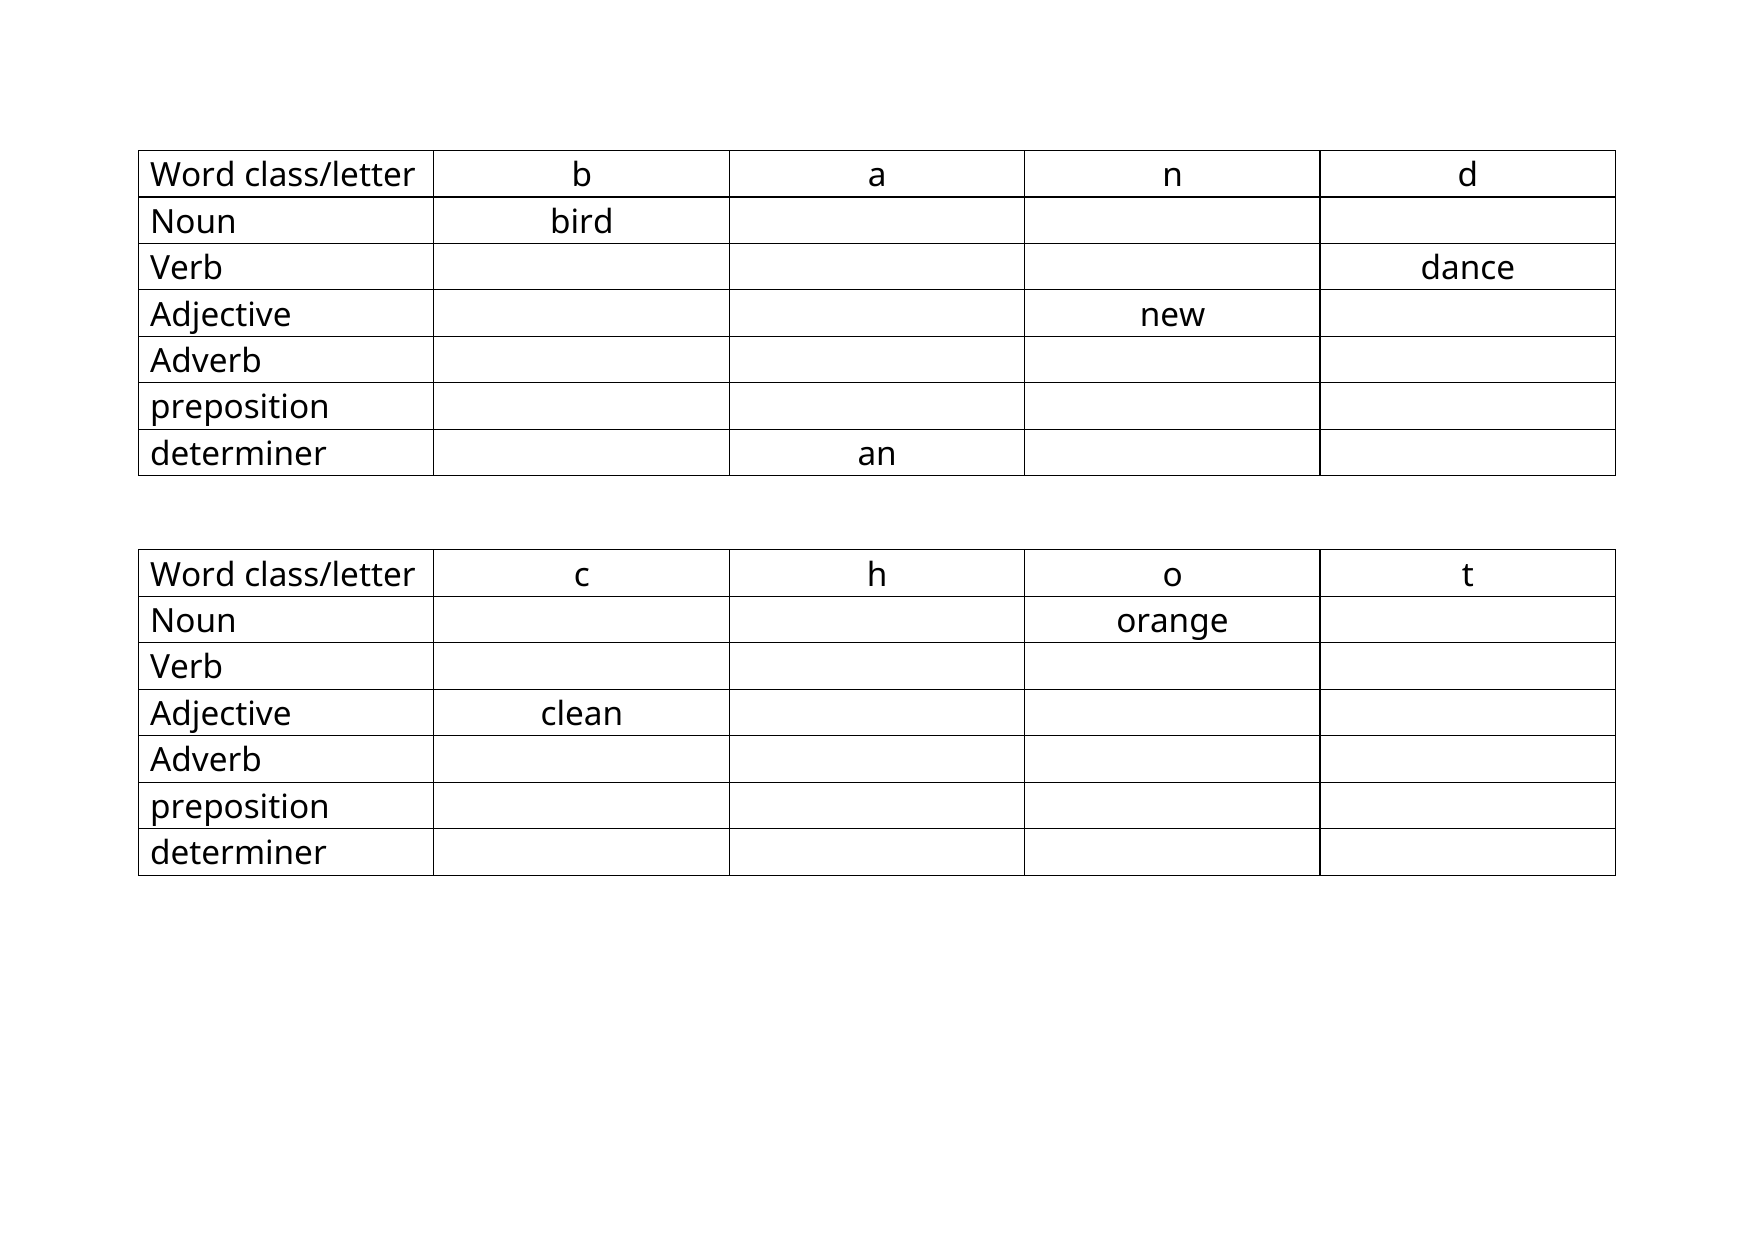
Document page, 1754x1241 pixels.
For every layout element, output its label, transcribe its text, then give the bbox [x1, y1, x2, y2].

table_cell [1025, 337, 1319, 382]
table_header n [1025, 151, 1319, 196]
table_cell [1025, 643, 1319, 689]
table_cell [434, 783, 729, 828]
table_cell [1321, 643, 1615, 689]
table_cell Noun [139, 597, 433, 642]
table_cell [730, 597, 1024, 642]
table_cell [1321, 337, 1615, 382]
table_cell [434, 244, 729, 289]
table_header Word class/letter [139, 151, 433, 196]
table_header h [730, 550, 1024, 596]
table_header a [730, 151, 1024, 196]
table_cell [1025, 198, 1319, 243]
table_cell [1321, 829, 1615, 874]
table_cell Adjective [139, 290, 433, 336]
table_cell Adverb [139, 736, 433, 782]
table_cell [1321, 783, 1615, 828]
table_cell [730, 383, 1024, 429]
table_cell [434, 430, 729, 475]
table_cell [434, 643, 729, 689]
table_cell [1321, 290, 1615, 336]
table_cell [1321, 430, 1615, 475]
table_cell [1025, 430, 1319, 475]
table_cell [434, 736, 729, 782]
table_cell clean [434, 690, 729, 735]
table_header t [1321, 550, 1615, 596]
table_cell orange [1025, 597, 1319, 642]
table_cell [730, 829, 1024, 874]
table_header b [434, 151, 729, 196]
table_header d [1321, 151, 1615, 196]
table_cell [434, 290, 729, 336]
table_cell [1025, 783, 1319, 828]
table_cell Verb [139, 244, 433, 289]
table_cell [1025, 829, 1319, 874]
table_cell Noun [139, 198, 433, 243]
table_cell [1321, 736, 1615, 782]
table_cell [1025, 690, 1319, 735]
table_cell determiner [139, 430, 433, 475]
table_cell [1321, 198, 1615, 243]
table_cell determiner [139, 829, 433, 874]
table_cell dance [1321, 244, 1615, 289]
table_cell [1321, 690, 1615, 735]
table_cell [730, 690, 1024, 735]
table_cell Verb [139, 643, 433, 689]
table_cell Adverb [139, 337, 433, 382]
table_cell preposition [139, 383, 433, 429]
table_cell new [1025, 290, 1319, 336]
table_cell preposition [139, 783, 433, 828]
table_cell [1025, 244, 1319, 289]
table_cell [730, 198, 1024, 243]
table_cell [730, 783, 1024, 828]
table_cell [434, 337, 729, 382]
table_cell [434, 829, 729, 874]
table_cell [1321, 383, 1615, 429]
table_cell [434, 597, 729, 642]
table_cell [730, 736, 1024, 782]
table_header o [1025, 550, 1319, 596]
table_cell [1025, 736, 1319, 782]
table_cell [730, 337, 1024, 382]
table_cell [434, 383, 729, 429]
table_cell bird [434, 198, 729, 243]
table_header Word class/letter [139, 550, 433, 596]
table_cell an [730, 430, 1024, 475]
table_cell Adjective [139, 690, 433, 735]
table_cell [730, 244, 1024, 289]
table_cell [730, 290, 1024, 336]
table_cell [730, 643, 1024, 689]
table_cell [1025, 383, 1319, 429]
table_header c [434, 550, 729, 596]
table_cell [1321, 597, 1615, 642]
